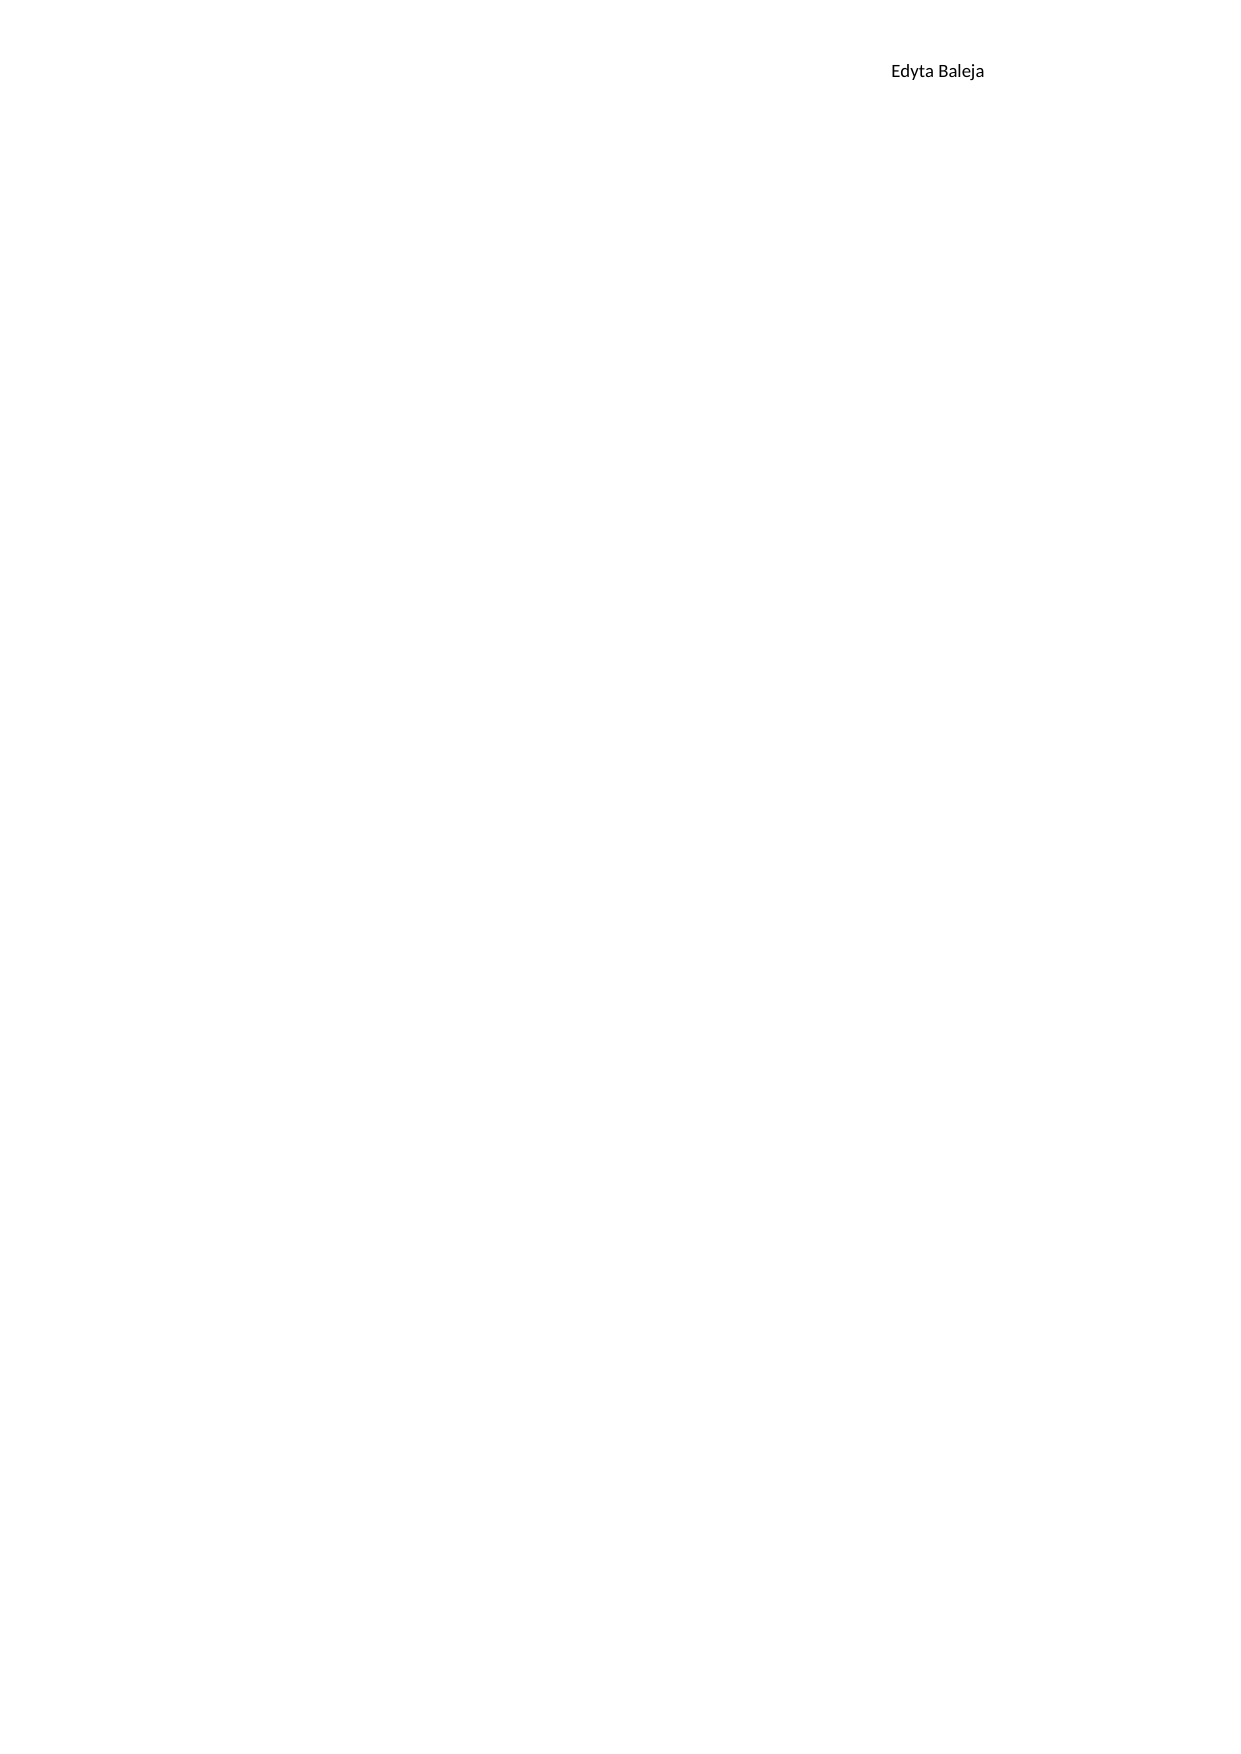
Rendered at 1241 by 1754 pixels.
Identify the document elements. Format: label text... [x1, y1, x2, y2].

text Edyta Baleja [94, 59, 1134, 82]
